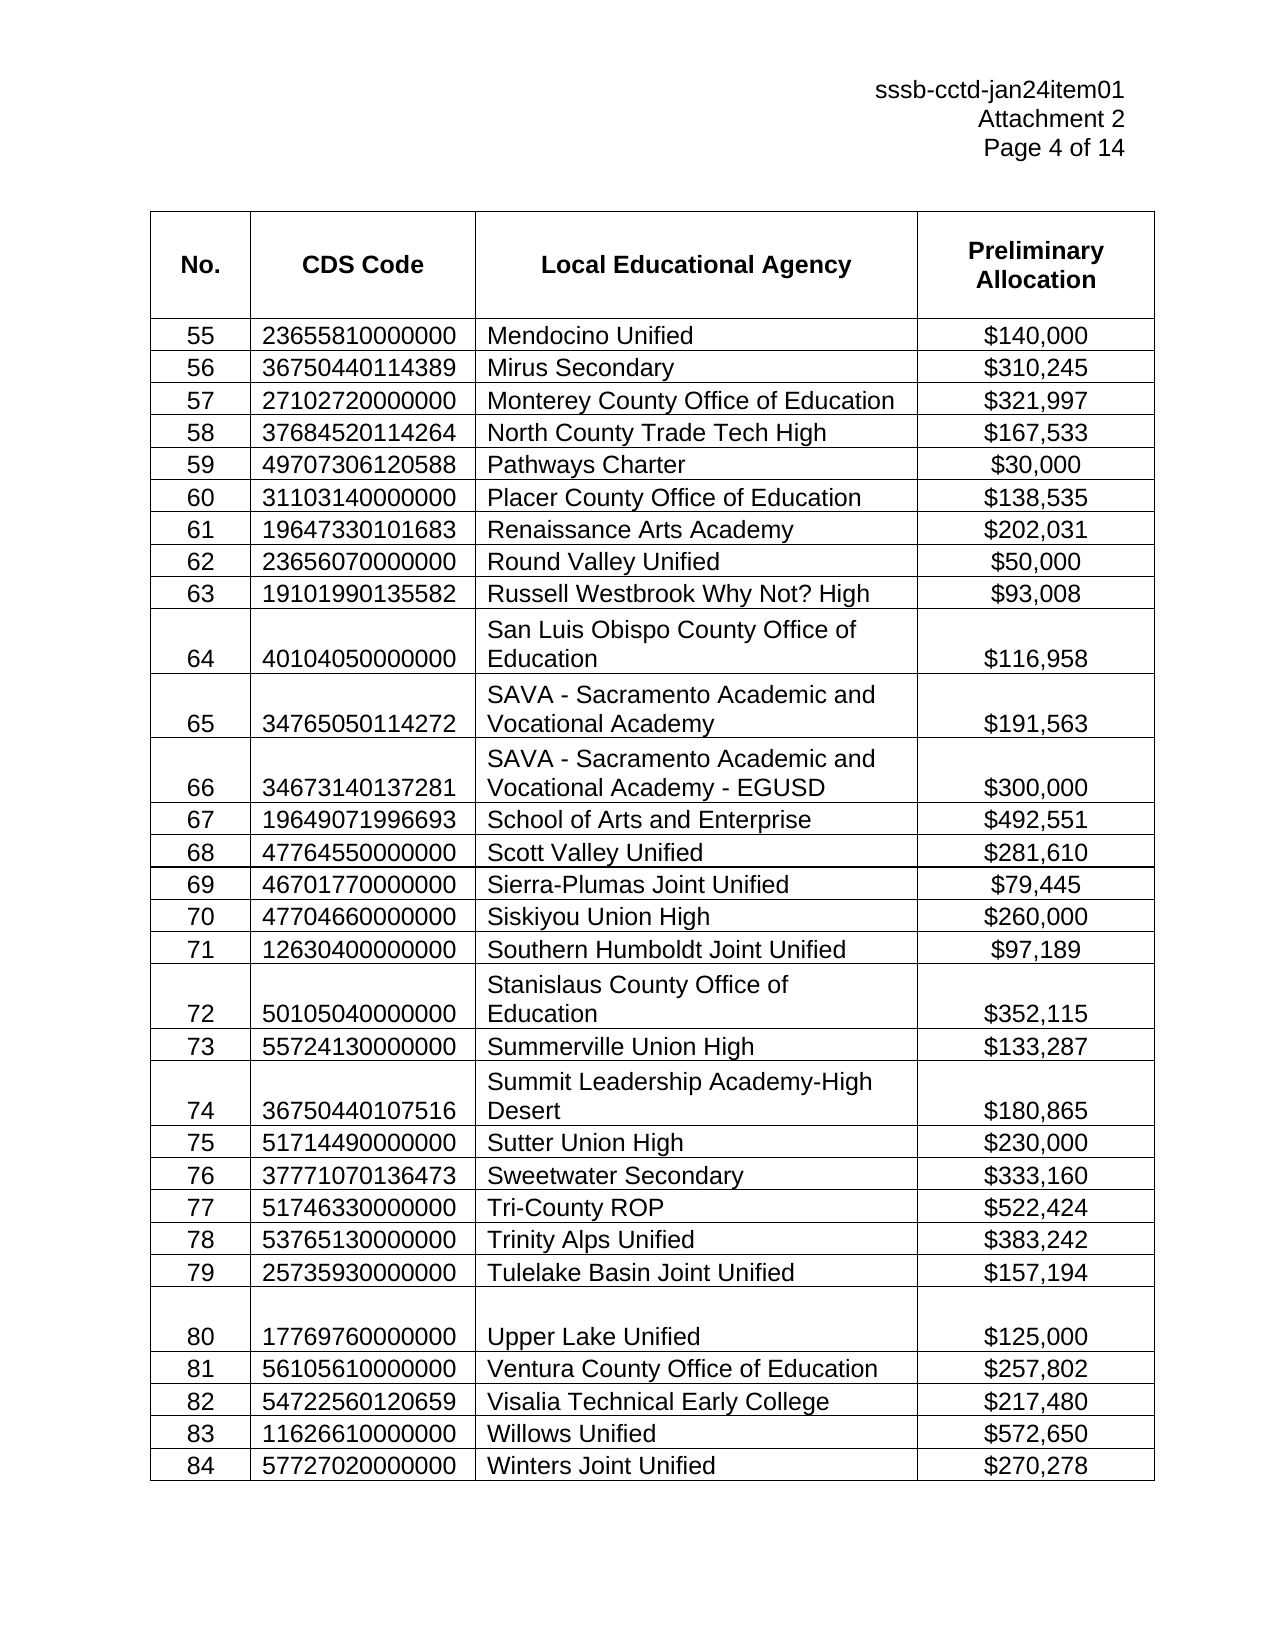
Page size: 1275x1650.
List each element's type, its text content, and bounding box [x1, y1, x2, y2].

table_cell 62 [151, 545, 250, 576]
table_cell $140,000 [918, 319, 1154, 350]
table_cell School of Arts and Enterprise [476, 803, 917, 834]
table_header CDS Code [251, 212, 475, 317]
table_cell Trinity Alps Unified [476, 1223, 917, 1254]
table_header Local Educational Agency [476, 212, 917, 317]
table_cell Summerville Union High [476, 1029, 917, 1060]
table_cell 73 [151, 1029, 250, 1060]
table_cell 55724130000000 [251, 1029, 475, 1060]
table_cell 11626610000000 [251, 1416, 475, 1448]
table_cell 58 [151, 415, 250, 447]
table_cell North County Trade Tech High [476, 415, 917, 447]
table_cell Siskiyou Union High [476, 900, 917, 931]
table_cell $30,000 [918, 448, 1154, 479]
table_cell $270,278 [918, 1449, 1154, 1480]
table_cell 34673140137281 [251, 738, 475, 802]
table_cell San Luis Obispo County Office of Education [476, 609, 917, 673]
table_cell 77 [151, 1190, 250, 1222]
table_cell 23656070000000 [251, 545, 475, 576]
table_cell 79 [151, 1255, 250, 1286]
table_cell 69 [151, 868, 250, 899]
table_cell Upper Lake Unified [476, 1287, 917, 1351]
table_cell 47704660000000 [251, 900, 475, 931]
table_cell Russell Westbrook Why Not? High [476, 577, 917, 608]
table_cell Sweetwater Secondary [476, 1158, 917, 1189]
table_cell $125,000 [918, 1287, 1154, 1351]
table_cell 70 [151, 900, 250, 931]
table_cell $260,000 [918, 900, 1154, 931]
table_cell $191,563 [918, 674, 1154, 737]
table_cell Tri-County ROP [476, 1190, 917, 1222]
table_cell 17769760000000 [251, 1287, 475, 1351]
table_cell 61 [151, 512, 250, 543]
table_cell 75 [151, 1126, 250, 1157]
table_cell $133,287 [918, 1029, 1154, 1060]
table_cell Round Valley Unified [476, 545, 917, 576]
table_cell 40104050000000 [251, 609, 475, 673]
table_cell 36750440114389 [251, 351, 475, 382]
table_cell Ventura County Office of Education [476, 1352, 917, 1383]
table_cell 66 [151, 738, 250, 802]
table_cell 59 [151, 448, 250, 479]
table_cell $202,031 [918, 512, 1154, 543]
table_cell 81 [151, 1352, 250, 1383]
table_cell 71 [151, 932, 250, 963]
table_cell 37684520114264 [251, 415, 475, 447]
table_cell Sutter Union High [476, 1126, 917, 1157]
table_cell 84 [151, 1449, 250, 1480]
table_cell 55 [151, 319, 250, 350]
table_cell 47764550000000 [251, 835, 475, 866]
table_cell $116,958 [918, 609, 1154, 673]
table_cell 37771070136473 [251, 1158, 475, 1189]
table_cell SAVA - Sacramento Academic and Vocational Academy - EGUSD [476, 738, 917, 802]
table_cell Winters Joint Unified [476, 1449, 917, 1480]
table_cell 76 [151, 1158, 250, 1189]
table_cell $97,189 [918, 932, 1154, 963]
table_cell 34765050114272 [251, 674, 475, 737]
table_cell Southern Humboldt Joint Unified [476, 932, 917, 963]
table_cell Visalia Technical Early College [476, 1384, 917, 1415]
table_cell $383,242 [918, 1223, 1154, 1254]
table_cell 63 [151, 577, 250, 608]
table_cell Mendocino Unified [476, 319, 917, 350]
table_cell 72 [151, 964, 250, 1028]
table_cell 56 [151, 351, 250, 382]
table_cell 19649071996693 [251, 803, 475, 834]
table_cell $50,000 [918, 545, 1154, 576]
table_cell Monterey County Office of Education [476, 383, 917, 414]
table_header No. [151, 212, 250, 317]
table_header Preliminary Allocation [918, 212, 1154, 317]
table_cell $281,610 [918, 835, 1154, 866]
table_cell $230,000 [918, 1126, 1154, 1157]
table_cell 60 [151, 480, 250, 511]
table_cell 46701770000000 [251, 868, 475, 899]
table_cell 51746330000000 [251, 1190, 475, 1222]
table_cell $321,997 [918, 383, 1154, 414]
table_cell 57 [151, 383, 250, 414]
table_cell 53765130000000 [251, 1223, 475, 1254]
table_cell 80 [151, 1287, 250, 1351]
table_cell $157,194 [918, 1255, 1154, 1286]
table_cell 65 [151, 674, 250, 737]
table_cell Summit Leadership Academy-High Desert [476, 1061, 917, 1125]
table_cell Stanislaus County Office of Education [476, 964, 917, 1028]
table_cell $79,445 [918, 868, 1154, 899]
table_cell $138,535 [918, 480, 1154, 511]
table_cell 64 [151, 609, 250, 673]
table_cell Sierra-Plumas Joint Unified [476, 868, 917, 899]
table_cell Placer County Office of Education [476, 480, 917, 511]
table_cell 36750440107516 [251, 1061, 475, 1125]
table_cell 56105610000000 [251, 1352, 475, 1383]
table_cell 23655810000000 [251, 319, 475, 350]
table_cell 68 [151, 835, 250, 866]
table_cell $300,000 [918, 738, 1154, 802]
table_cell 27102720000000 [251, 383, 475, 414]
table_cell $333,160 [918, 1158, 1154, 1189]
table_cell SAVA - Sacramento Academic and Vocational Academy [476, 674, 917, 737]
table_cell 19101990135582 [251, 577, 475, 608]
table_cell 25735930000000 [251, 1255, 475, 1286]
table_cell Renaissance Arts Academy [476, 512, 917, 543]
table_cell 78 [151, 1223, 250, 1254]
table_cell 57727020000000 [251, 1449, 475, 1480]
table_cell 54722560120659 [251, 1384, 475, 1415]
table_cell $522,424 [918, 1190, 1154, 1222]
table_cell $492,551 [918, 803, 1154, 834]
table_cell Willows Unified [476, 1416, 917, 1448]
table_cell 31103140000000 [251, 480, 475, 511]
table_cell Pathways Charter [476, 448, 917, 479]
table_cell $352,115 [918, 964, 1154, 1028]
table_cell $180,865 [918, 1061, 1154, 1125]
table_cell 83 [151, 1416, 250, 1448]
table_cell $310,245 [918, 351, 1154, 382]
table_cell 74 [151, 1061, 250, 1125]
table_cell 49707306120588 [251, 448, 475, 479]
table_cell $93,008 [918, 577, 1154, 608]
table_cell $167,533 [918, 415, 1154, 447]
table_cell Scott Valley Unified [476, 835, 917, 866]
table_cell 67 [151, 803, 250, 834]
table_cell 51714490000000 [251, 1126, 475, 1157]
table_cell 82 [151, 1384, 250, 1415]
table_cell 50105040000000 [251, 964, 475, 1028]
table_cell 12630400000000 [251, 932, 475, 963]
table_cell 19647330101683 [251, 512, 475, 543]
table_cell Mirus Secondary [476, 351, 917, 382]
table_cell $257,802 [918, 1352, 1154, 1383]
table_cell Tulelake Basin Joint Unified [476, 1255, 917, 1286]
table_cell $217,480 [918, 1384, 1154, 1415]
table_cell $572,650 [918, 1416, 1154, 1448]
